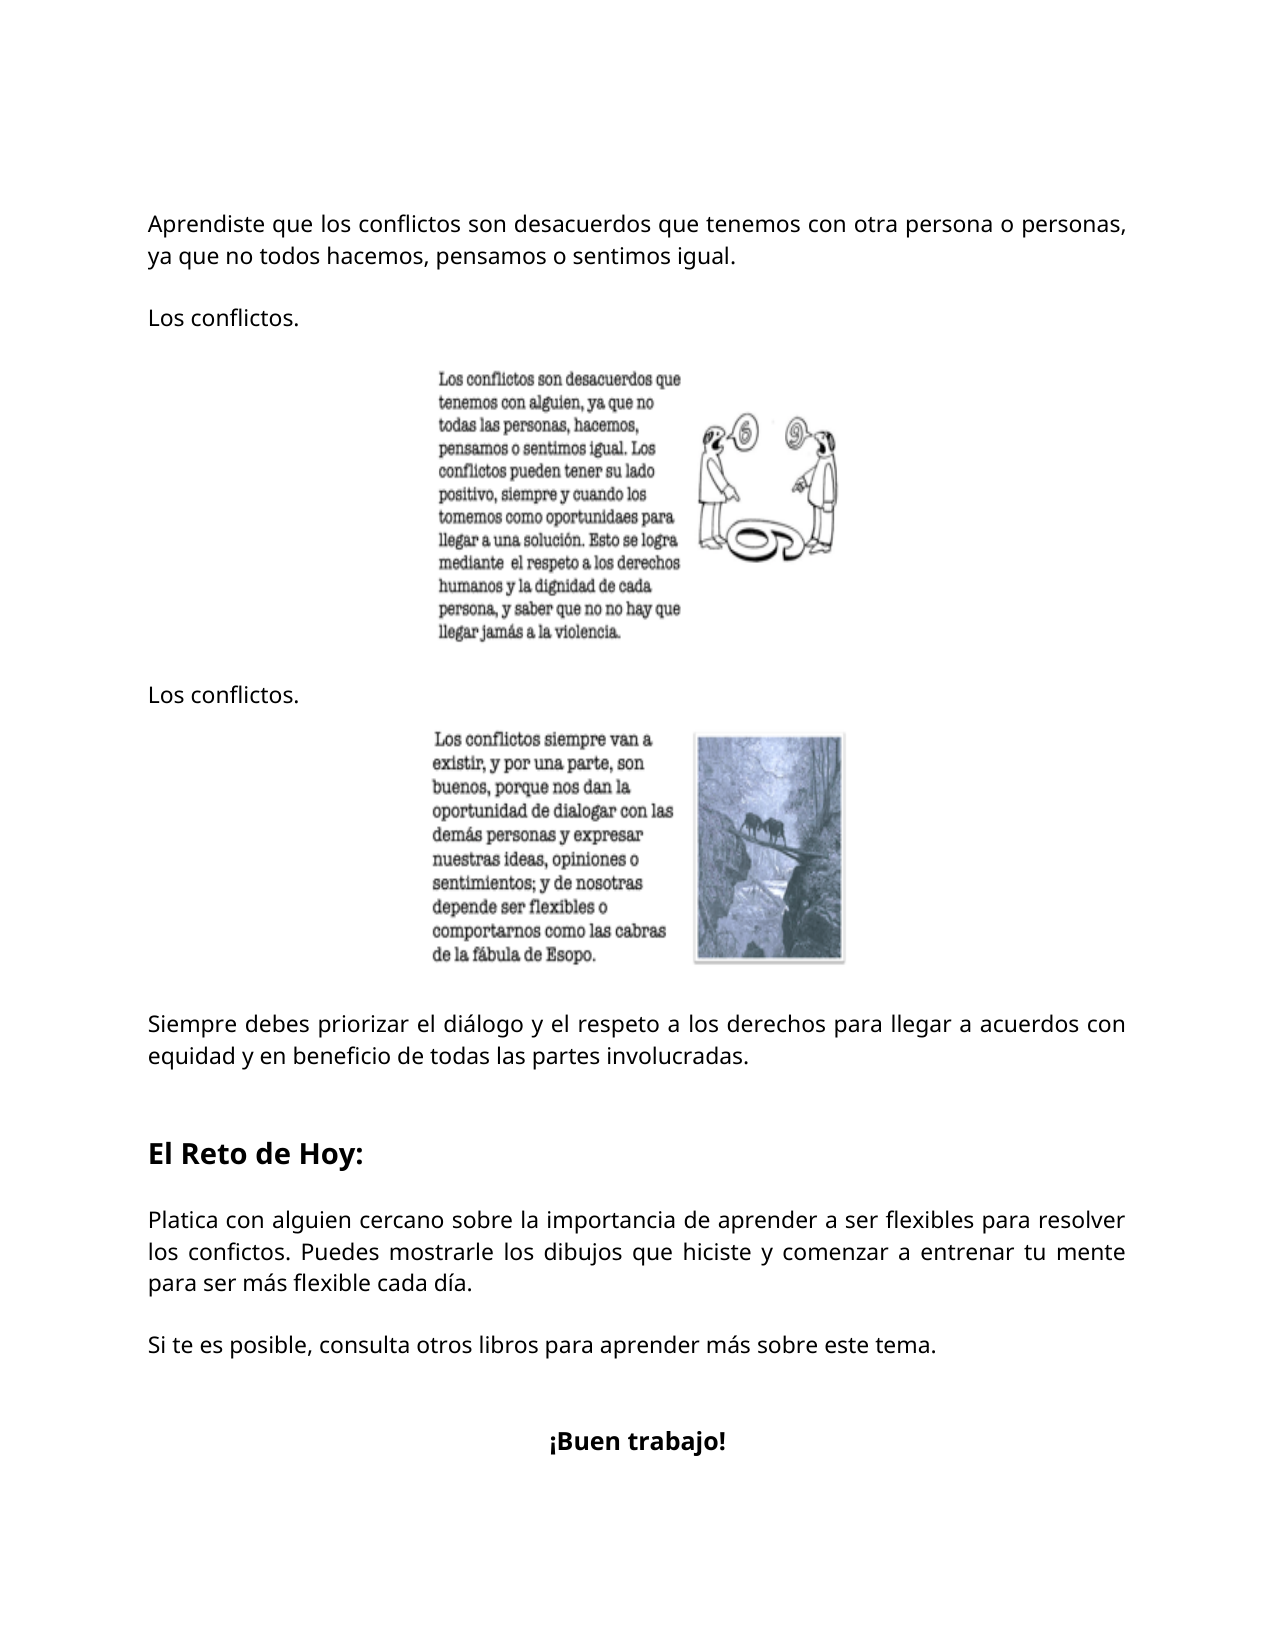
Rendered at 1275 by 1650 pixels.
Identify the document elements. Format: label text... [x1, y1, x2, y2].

text El Reto de Hoy: [148, 1133, 1127, 1173]
text Los conflictos. [148, 679, 1127, 710]
picture [431, 364, 844, 679]
text Aprendiste que los conflictos son desacuerdos que tenemos con otra persona o personas, ya que no todos hacemos, pensamos o sentimos igual. [148, 208, 1127, 271]
text Platica con alguien cercano sobre la importancia de aprender a ser flexibles para resolver los confictos. Puedes mostrarle los dibujos que hiciste y comenzar a entrenar tu mente para ser más flexible cada día. [148, 1204, 1127, 1298]
text ¡Buen trabajo! [148, 1423, 1127, 1457]
text Los conflictos. [148, 302, 1127, 333]
text Si te es posible, consulta otros libros para aprender más sobre este tema. [148, 1329, 1127, 1361]
text Siempre debes priorizar el diálogo y el respeto a los derechos para llegar a acuerdos con equidad y en beneficio de todas las partes involucradas. [148, 1008, 1127, 1071]
picture [426, 710, 849, 978]
